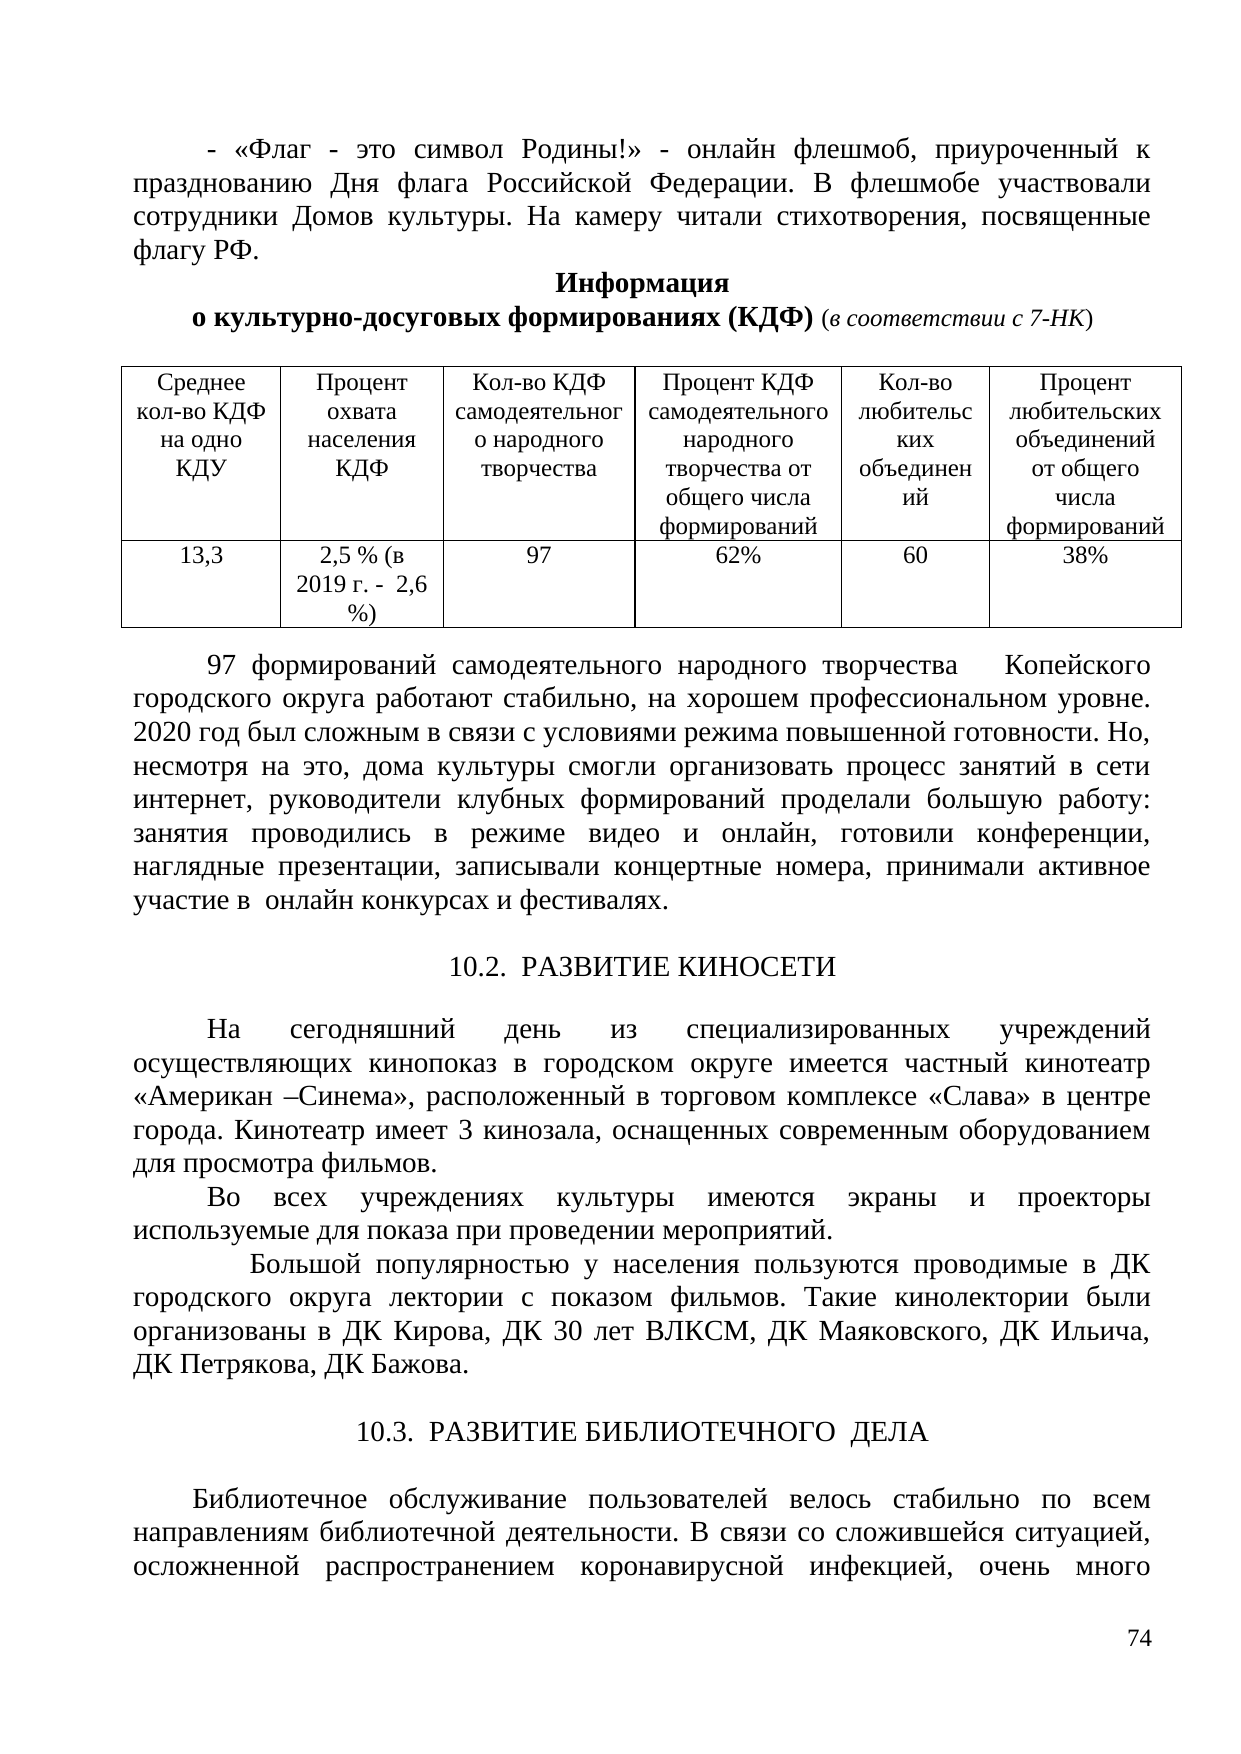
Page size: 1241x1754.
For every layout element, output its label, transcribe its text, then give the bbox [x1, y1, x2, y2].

table_header Процент любительских объединений от общего числа формирований [990, 367, 1181, 539]
table_cell 60 [842, 541, 989, 627]
table_header Кол-во КДФ самодеятельного народного творчества [444, 367, 634, 539]
text На сегодняшний день из специализированных учреждений осуществляющих кинопоказ в городском округе имеется частный кинотеатр «Американ –Синема», расположенный в торговом комплексе «Слава» в центре города. Кинотеатр имеет 3 кинозала, оснащенных современным оборудованием для просмотра фильмов. [133, 1011, 1152, 1179]
text Информация [133, 265, 1152, 299]
table_cell 2,5 % (в 2019 г. - 2,6 %) [281, 541, 443, 627]
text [133, 1481, 1152, 1581]
table_header Процент КДФ самодеятельного народного творчества от общего числа формирований [636, 367, 841, 539]
text - «Флаг - это символ Родины!» - онлайн флешмоб, приуроченный к празднованию Дня флага Российской Федерации. В флешмобе участвовали сотрудники Домов культуры. На камеру читали стихотворения, посвященные флагу РФ. [133, 131, 1152, 265]
table_cell 97 [444, 541, 634, 627]
text 10.2. РАЗВИТИЕ КИНОСЕТИ [133, 949, 1152, 982]
table_cell 38% [990, 541, 1181, 627]
table_cell 62% [636, 541, 841, 627]
table_header Процент охвата населения КДФ [281, 367, 443, 539]
text Большой популярностью у населения пользуются проводимые в ДК городского округа лектории с показом фильмов. Такие кинолектории были организованы в ДК Кирова, ДК 30 лет ВЛКСМ, ДК Маяковского, ДК Ильича, ДК Петрякова, ДК Бажова. [133, 1246, 1152, 1380]
text 97 формирований самодеятельного народного творчества Копейского городского округа работают стабильно, на хорошем профессиональном уровне. 2020 год был сложным в связи с условиями режима повышенной готовности. Но, несмотря на это, дома культуры смогли организовать процесс занятий в сети интернет, руководители клубных формирований проделали большую работу: занятия проводились в режиме видео и онлайн, готовили конференции, наглядные презентации, записывали концертные номера, принимали активное участие в онлайн конкурсах и фестивалях. [133, 647, 1152, 915]
table_header Кол-во любительских объединений [842, 367, 989, 539]
text 10.3. РАЗВИТИЕ БИБЛИОТЕЧНОГО ДЕЛА [133, 1414, 1152, 1447]
text Во всех учреждениях культуры имеются экраны и проекторы используемые для показа при проведении мероприятий. [133, 1179, 1152, 1246]
table_header Среднее кол-во КДФ на одно КДУ [122, 367, 280, 539]
table_cell 13,3 [122, 541, 280, 627]
text о культурно-досуговых формированиях (КДФ) (в соответствии с 7-НК) [133, 299, 1152, 332]
